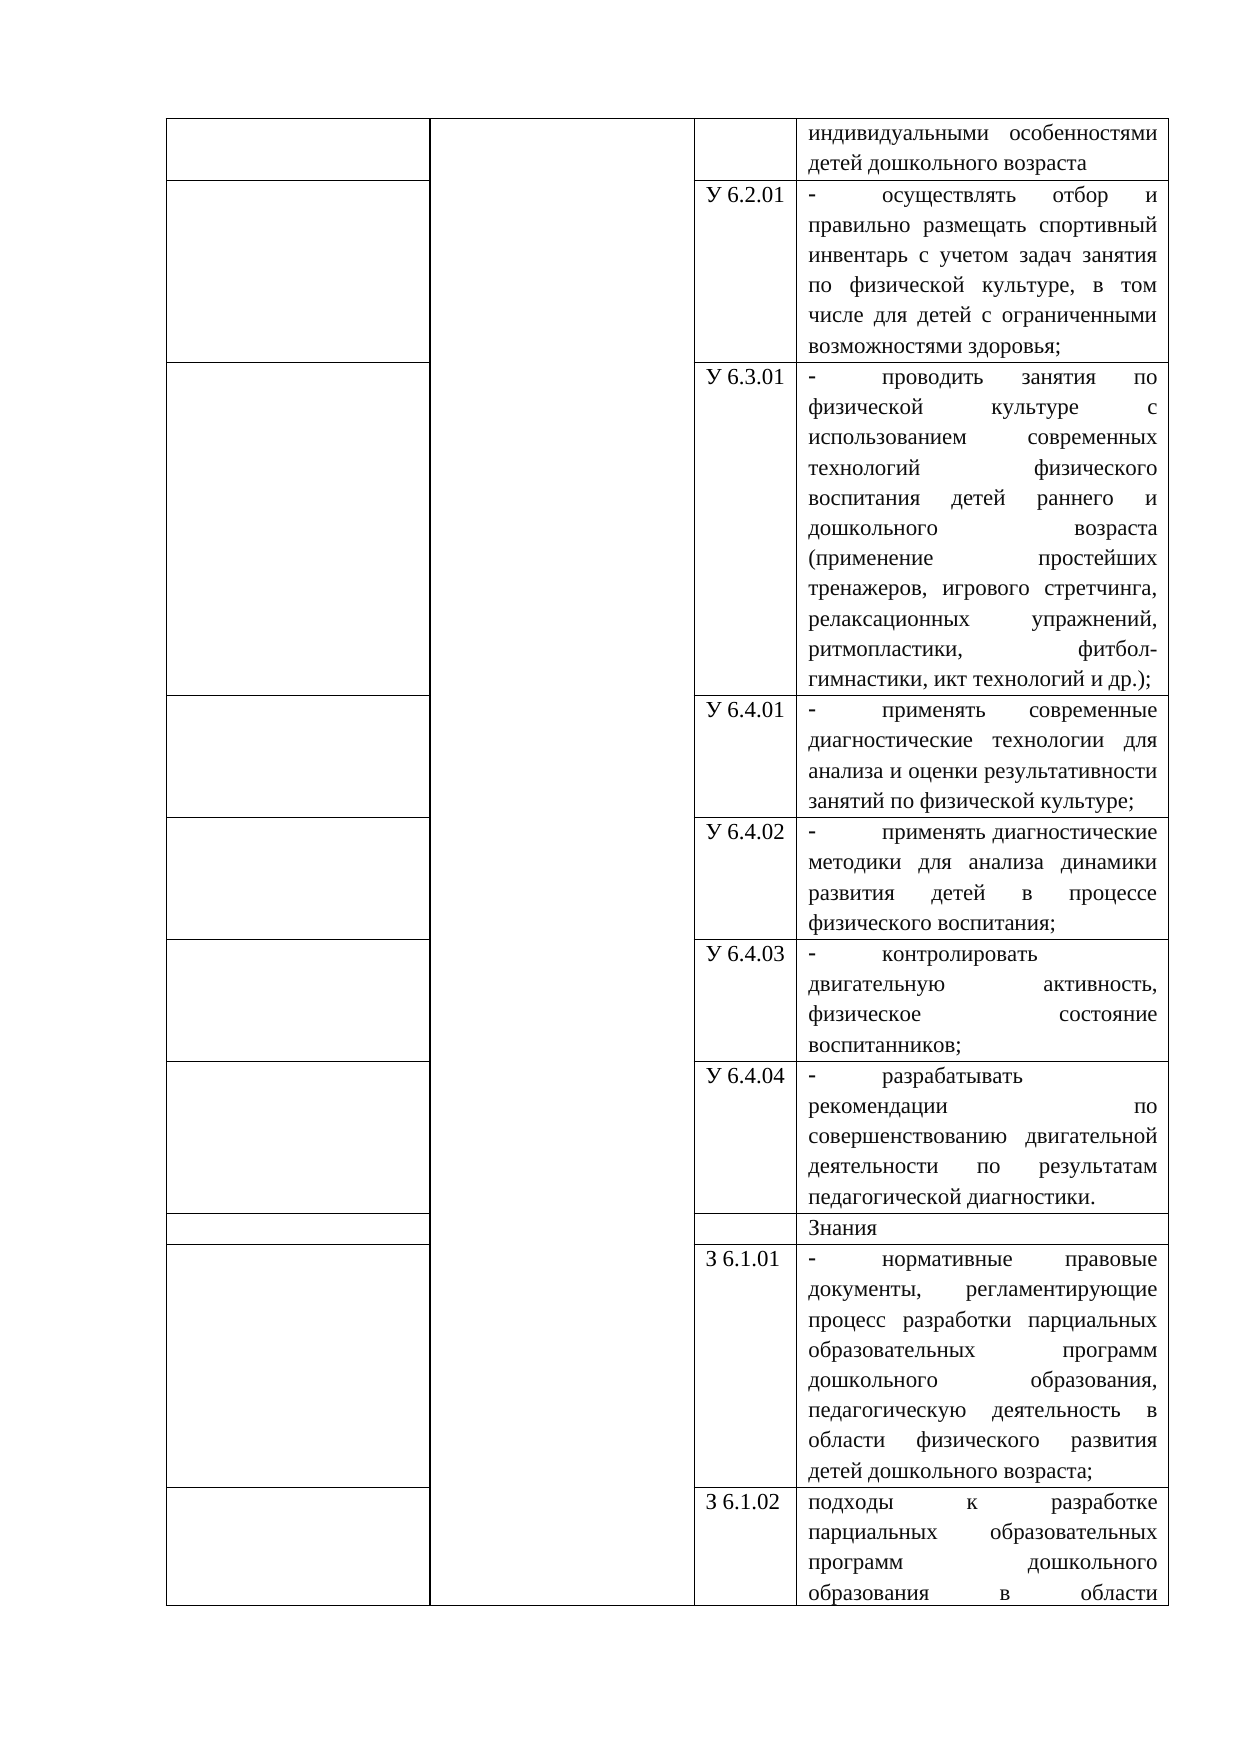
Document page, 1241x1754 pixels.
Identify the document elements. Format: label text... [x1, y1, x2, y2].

table_cell [167, 1214, 429, 1244]
table_cell [167, 1245, 429, 1487]
table_cell [167, 1062, 429, 1213]
table_cell З 6.1.01 [695, 1245, 796, 1487]
table_cell [167, 363, 429, 695]
table_cell [167, 818, 429, 939]
table_cell [167, 181, 429, 362]
table_cell нормативные правовые документы, регламентирующие процесс разработки парциальных образовательных программ дошкольного образования, педагогическую деятельность в области физического развития детей дошкольного возраста; [797, 1245, 1168, 1487]
table_cell У 6.4.04 [695, 1062, 796, 1213]
table_cell З 6.1.02 [695, 1488, 796, 1605]
table_cell [167, 940, 429, 1061]
table_cell применять диагностические методики для анализа динамики развития детей в процессе физического воспитания; [797, 818, 1168, 939]
table_cell [167, 696, 429, 817]
table_cell [695, 1214, 796, 1244]
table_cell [797, 119, 1168, 179]
table_cell проводить занятия по физической культуре с использованием современных технологий физического воспитания детей раннего и дошкольного возраста (применение простейших тренажеров, игрового стретчинга, релаксационных упражнений, ритмопластики, фитбол-гимнастики, икт технологий и др.); [797, 363, 1168, 695]
table_cell У 6.4.03 [695, 940, 796, 1061]
table_cell [167, 1488, 429, 1605]
table_cell У 6.2.01 [695, 181, 796, 362]
table_cell контролировать двигательную активность, физическое состояние воспитанников; [797, 940, 1168, 1061]
table_cell Знания [797, 1214, 1168, 1244]
table_cell [695, 119, 796, 179]
table_cell У 6.4.02 [695, 818, 796, 939]
table_cell применять современные диагностические технологии для анализа и оценки результативности занятий по физической культуре; [797, 696, 1168, 817]
table_cell [167, 119, 429, 179]
table_cell У 6.3.01 [695, 363, 796, 695]
table_cell осуществлять отбор и правильно размещать спортивный инвентарь с учетом задач занятия по физической культуре, в том числе для детей с ограниченными возможностями здоровья; [797, 181, 1168, 362]
table_cell У 6.4.01 [695, 696, 796, 817]
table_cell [797, 1488, 1168, 1605]
table_cell разрабатывать рекомендации по совершенствованию двигательной деятельности по результатам педагогической диагностики. [797, 1062, 1168, 1213]
